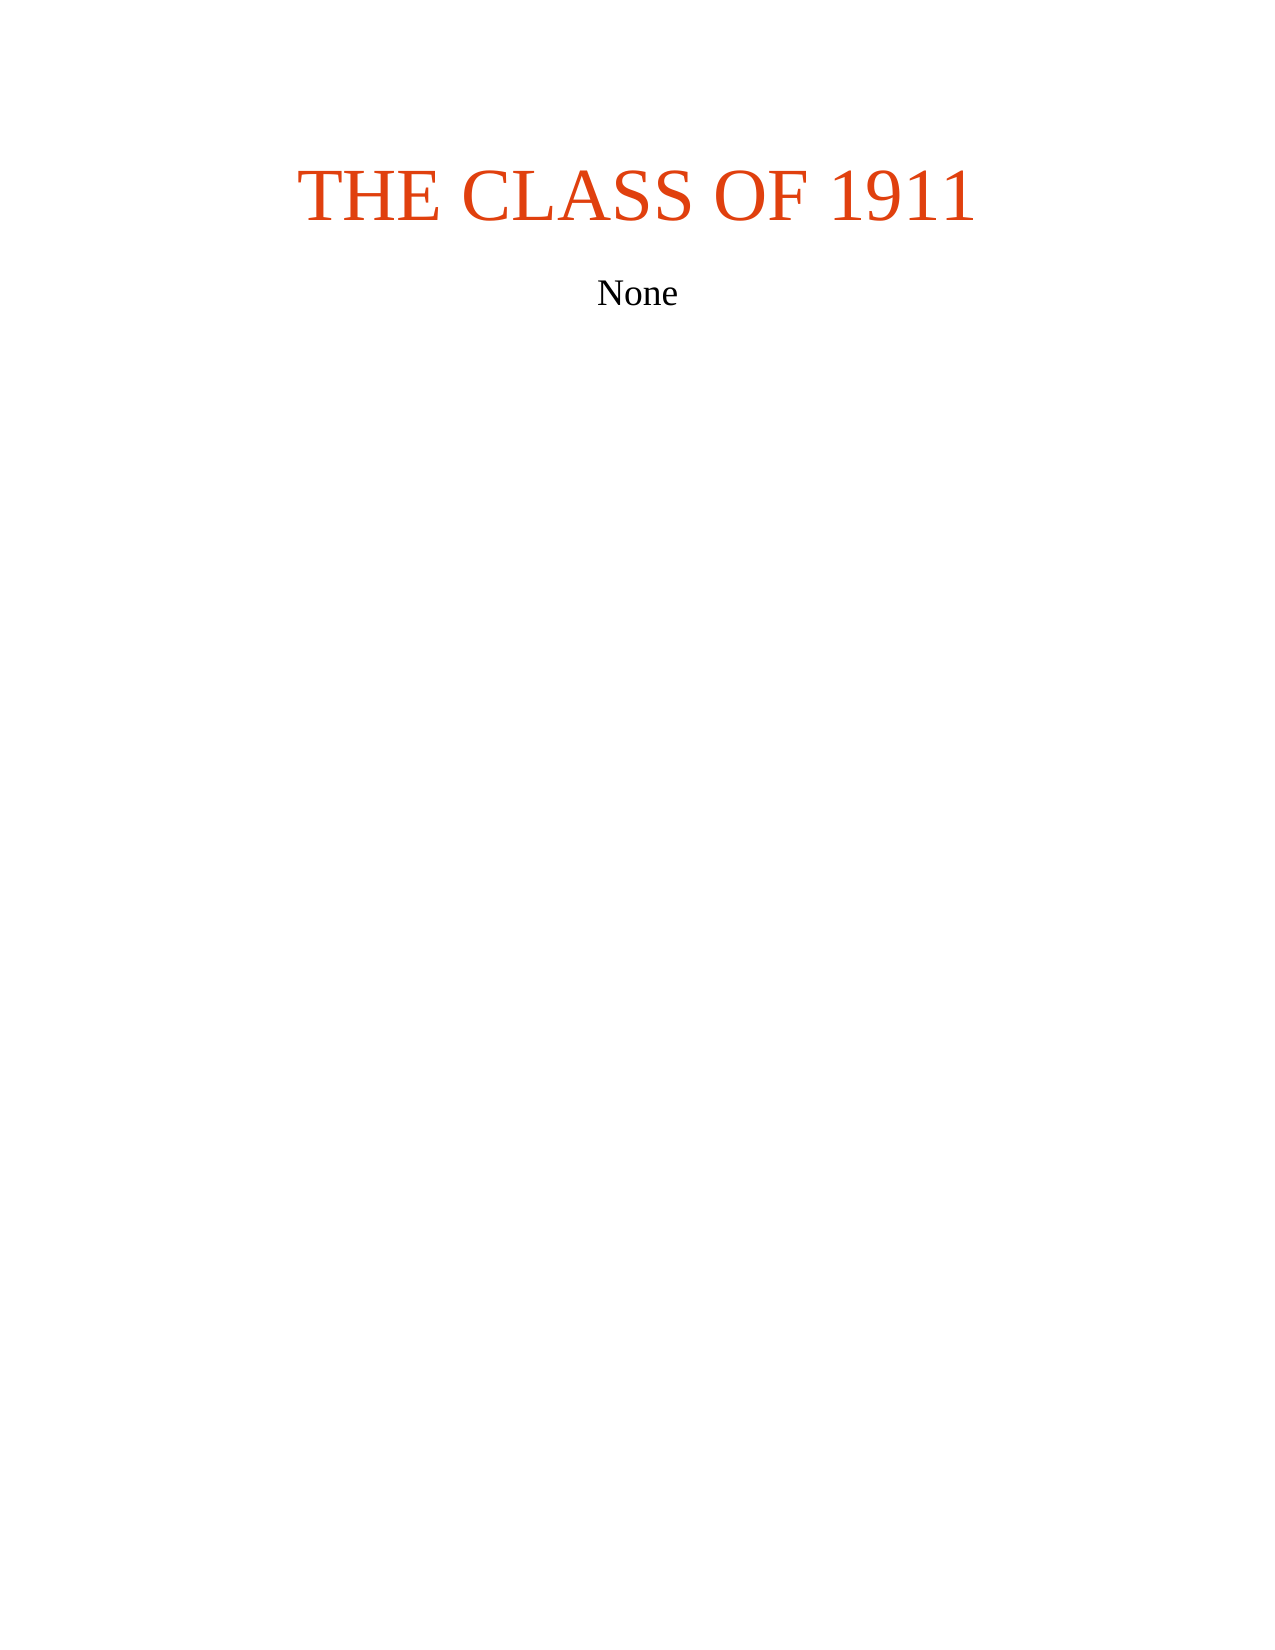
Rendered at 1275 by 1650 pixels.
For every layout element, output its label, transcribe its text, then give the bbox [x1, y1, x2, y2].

text THE CLASS OF 1911 [150, 150, 1125, 236]
text None [150, 270, 1125, 313]
